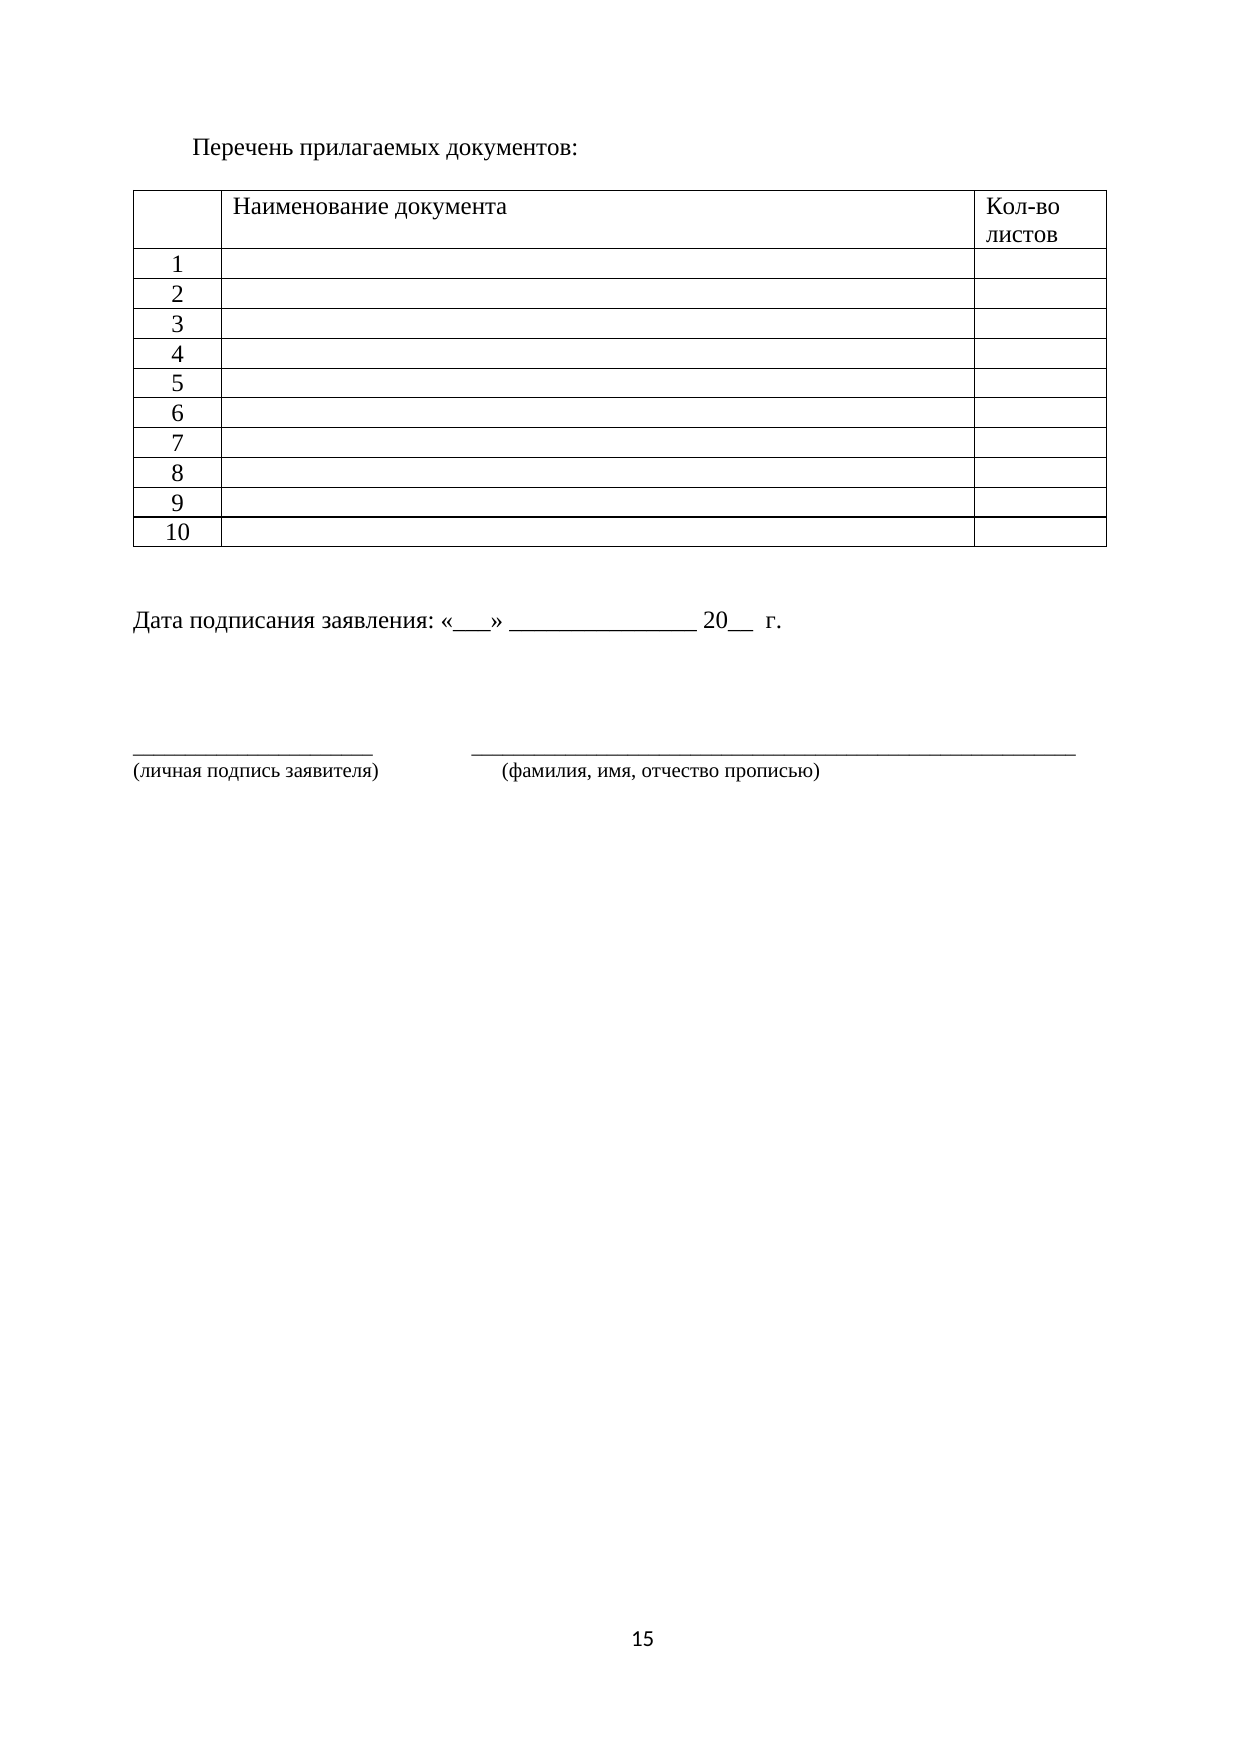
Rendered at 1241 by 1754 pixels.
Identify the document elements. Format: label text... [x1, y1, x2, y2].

table_cell 3 [134, 309, 221, 338]
table_cell [222, 428, 974, 457]
table_cell 4 [134, 339, 221, 367]
table_cell [222, 339, 974, 367]
table_cell [975, 279, 1106, 308]
table_cell 5 [134, 369, 221, 397]
table_cell [975, 398, 1106, 427]
table_cell [975, 339, 1106, 367]
table_cell [222, 249, 974, 278]
text Перечень прилагаемых документов: [133, 132, 1152, 161]
text _______________________ __________________________________________________________ [133, 734, 1152, 758]
table_cell [222, 488, 974, 516]
table_cell [222, 369, 974, 397]
table_cell [222, 458, 974, 487]
table_header [134, 191, 221, 248]
table_cell [222, 279, 974, 308]
table_cell [975, 488, 1106, 516]
table_cell [222, 398, 974, 427]
table_cell 7 [134, 428, 221, 457]
table_header Кол-во листов [975, 191, 1106, 248]
table_cell [975, 249, 1106, 278]
text Дата подписания заявления: «___» _______________ 20__ г. [133, 605, 1152, 633]
table_cell 10 [134, 518, 221, 546]
table_cell [975, 309, 1106, 338]
table_cell [222, 518, 974, 546]
table_cell 6 [134, 398, 221, 427]
table_cell 1 [134, 249, 221, 278]
table_cell 8 [134, 458, 221, 487]
table_cell [975, 369, 1106, 397]
table_cell [222, 309, 974, 338]
text (личная подпись заявителя) (фамилия, имя, отчество прописью) [133, 758, 1152, 782]
table_cell 9 [134, 488, 221, 516]
table_cell [975, 428, 1106, 457]
table_cell [975, 518, 1106, 546]
table_cell [975, 458, 1106, 487]
table_header Наименование документа [222, 191, 974, 248]
table_cell 2 [134, 279, 221, 308]
